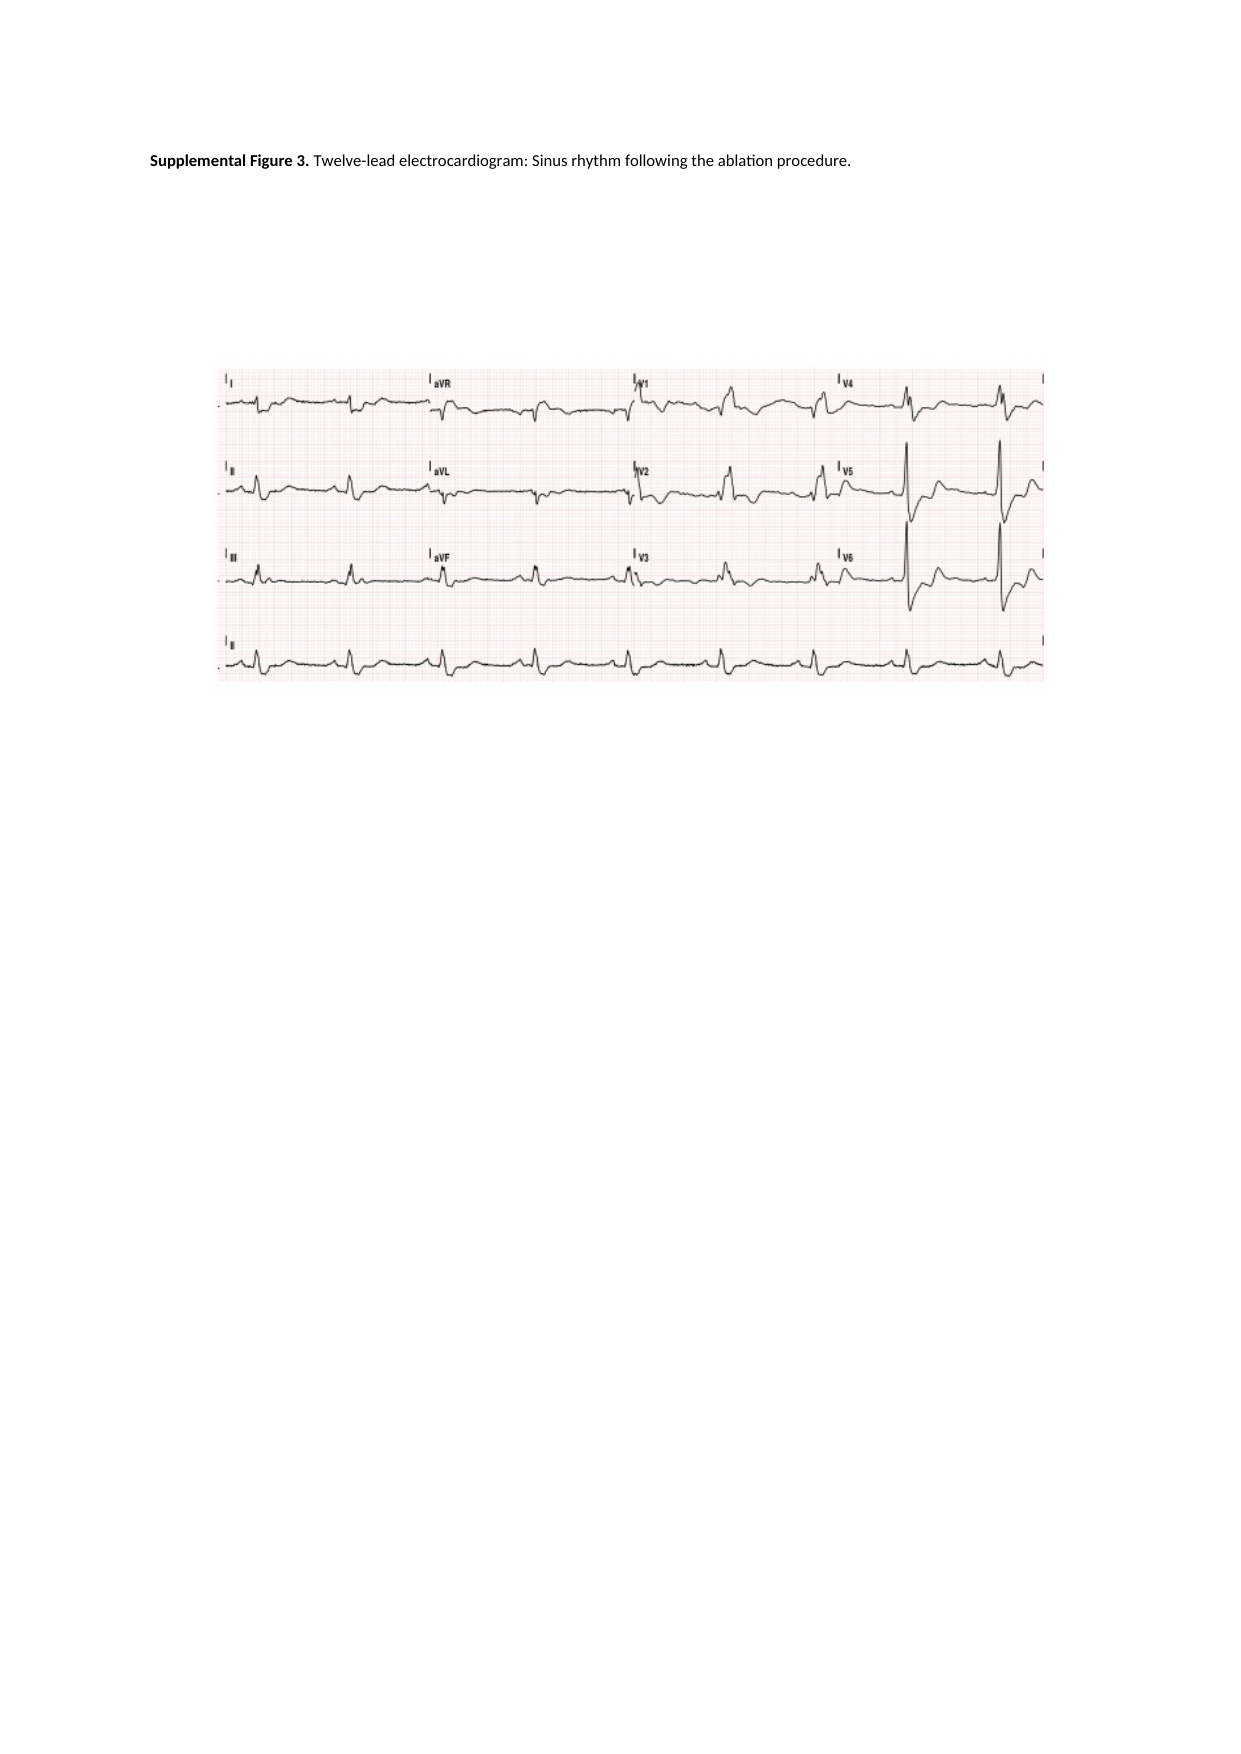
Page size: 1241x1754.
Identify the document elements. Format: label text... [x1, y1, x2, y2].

text Supplemental Figure 3. Twelve-lead electrocardiogram: Sinus rhythm following the ablation procedure. [150, 150, 1090, 170]
picture [150, 190, 1091, 897]
